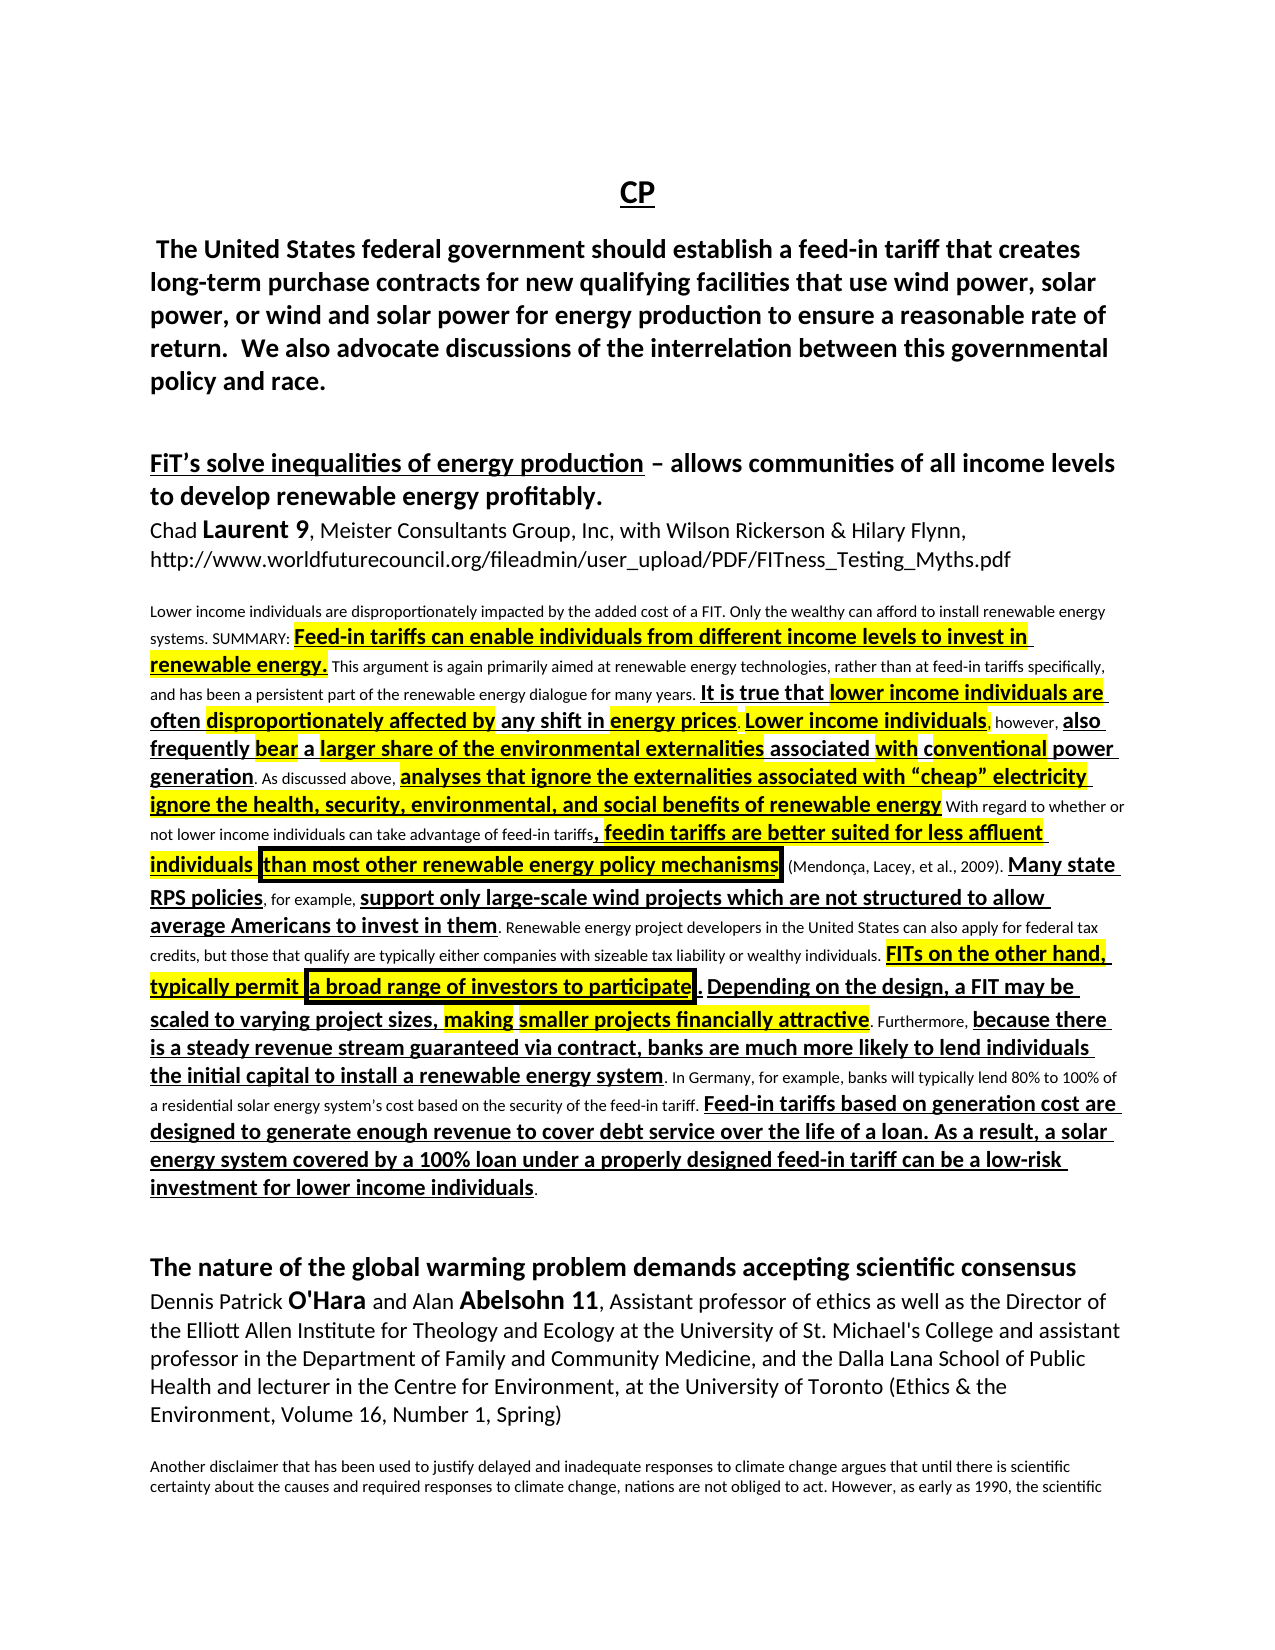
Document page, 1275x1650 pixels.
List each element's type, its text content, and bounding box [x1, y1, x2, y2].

subtitle CP [150, 171, 1125, 212]
text FiT’s solve inequalities of energy production – allows communities of all income levels to develop renewable energy profitably. [150, 446, 1125, 512]
text Lower income individuals are disproportionately impacted by the added cost of a FIT. Only the wealthy can afford to install renewable energy systems. SUMMARY: Feed-in tariffs can enable individuals from different income levels to invest in renewable energy. This argument is again primarily aimed at renewable energy technologies, rather than at feed-in tariffs specifically, and has been a persistent part of the renewable energy dialogue for many years. It is true that lower income individuals are often disproportionately affected by any shift in energy prices. Lower income individuals, however, also frequently bear a larger share of the environmental externalities associated with conventional power generation. As discussed above, analyses that ignore the externalities associated with “cheap” electricity ignore the health, security, environmental, and social benefits of renewable energy With regard to whether or not lower income individuals can take advantage of feed-in tariffs, feedin tariffs are better suited for less affluent individuals than most other renewable energy policy mechanisms (Mendonça, Lacey, et al., 2009). Many state RPS policies, for example, support only large-scale wind projects which are not structured to allow average Americans to invest in them. Renewable energy project developers in the United States can also apply for federal tax credits, but those that qualify are typically either companies with sizeable tax liability or wealthy individuals. FITs on the other hand, typically permit a broad range of investors to participate. Depending on the design, a FIT may be scaled to varying project sizes, making smaller projects financially attractive. Furthermore, because there is a steady revenue stream guaranteed via contract, banks are much more likely to lend individuals the initial capital to install a renewable energy system. In Germany, for example, banks will typically lend 80% to 100% of a residential solar energy system’s cost based on the security of the feed-in tariff. Feed-in tariffs based on generation cost are designed to generate enough revenue to cover debt service over the life of a loan. As a result, a solar energy system covered by a 100% loan under a properly designed feed-in tariff can be a low-risk investment for lower income individuals. [150, 601, 1125, 1201]
text Dennis Patrick O'Hara and Alan Abelsohn 11, Assistant professor of ethics as well as the Director of the Elliott Allen Institute for Theology and Ecology at the University of St. Michael's College and assistant professor in the Department of Family and Community Medicine, and the Dalla Lana School of Public Health and lecturer in the Centre for Environment, at the University of Toronto (Ethics & the Environment, Volume 16, Number 1, Spring) [150, 1283, 1125, 1428]
text The United States federal government should establish a feed-in tariff that creates long-term purchase contracts for new qualifying facilities that use wind power, solar power, or wind and solar power for energy production to ensure a reasonable rate of return. We also advocate discussions of the interrelation between this governmental policy and race. [150, 232, 1125, 397]
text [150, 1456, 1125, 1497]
text Chad Laurent 9, Meister Consultants Group, Inc, with Wilson Rickerson & Hilary Flynn, http://www.worldfuturecouncil.org/fileadmin/user_upload/PDF/FITness_Testing_Myths.pdf [150, 512, 1125, 573]
text The nature of the global warming problem demands accepting scientific consensus [150, 1250, 1125, 1283]
